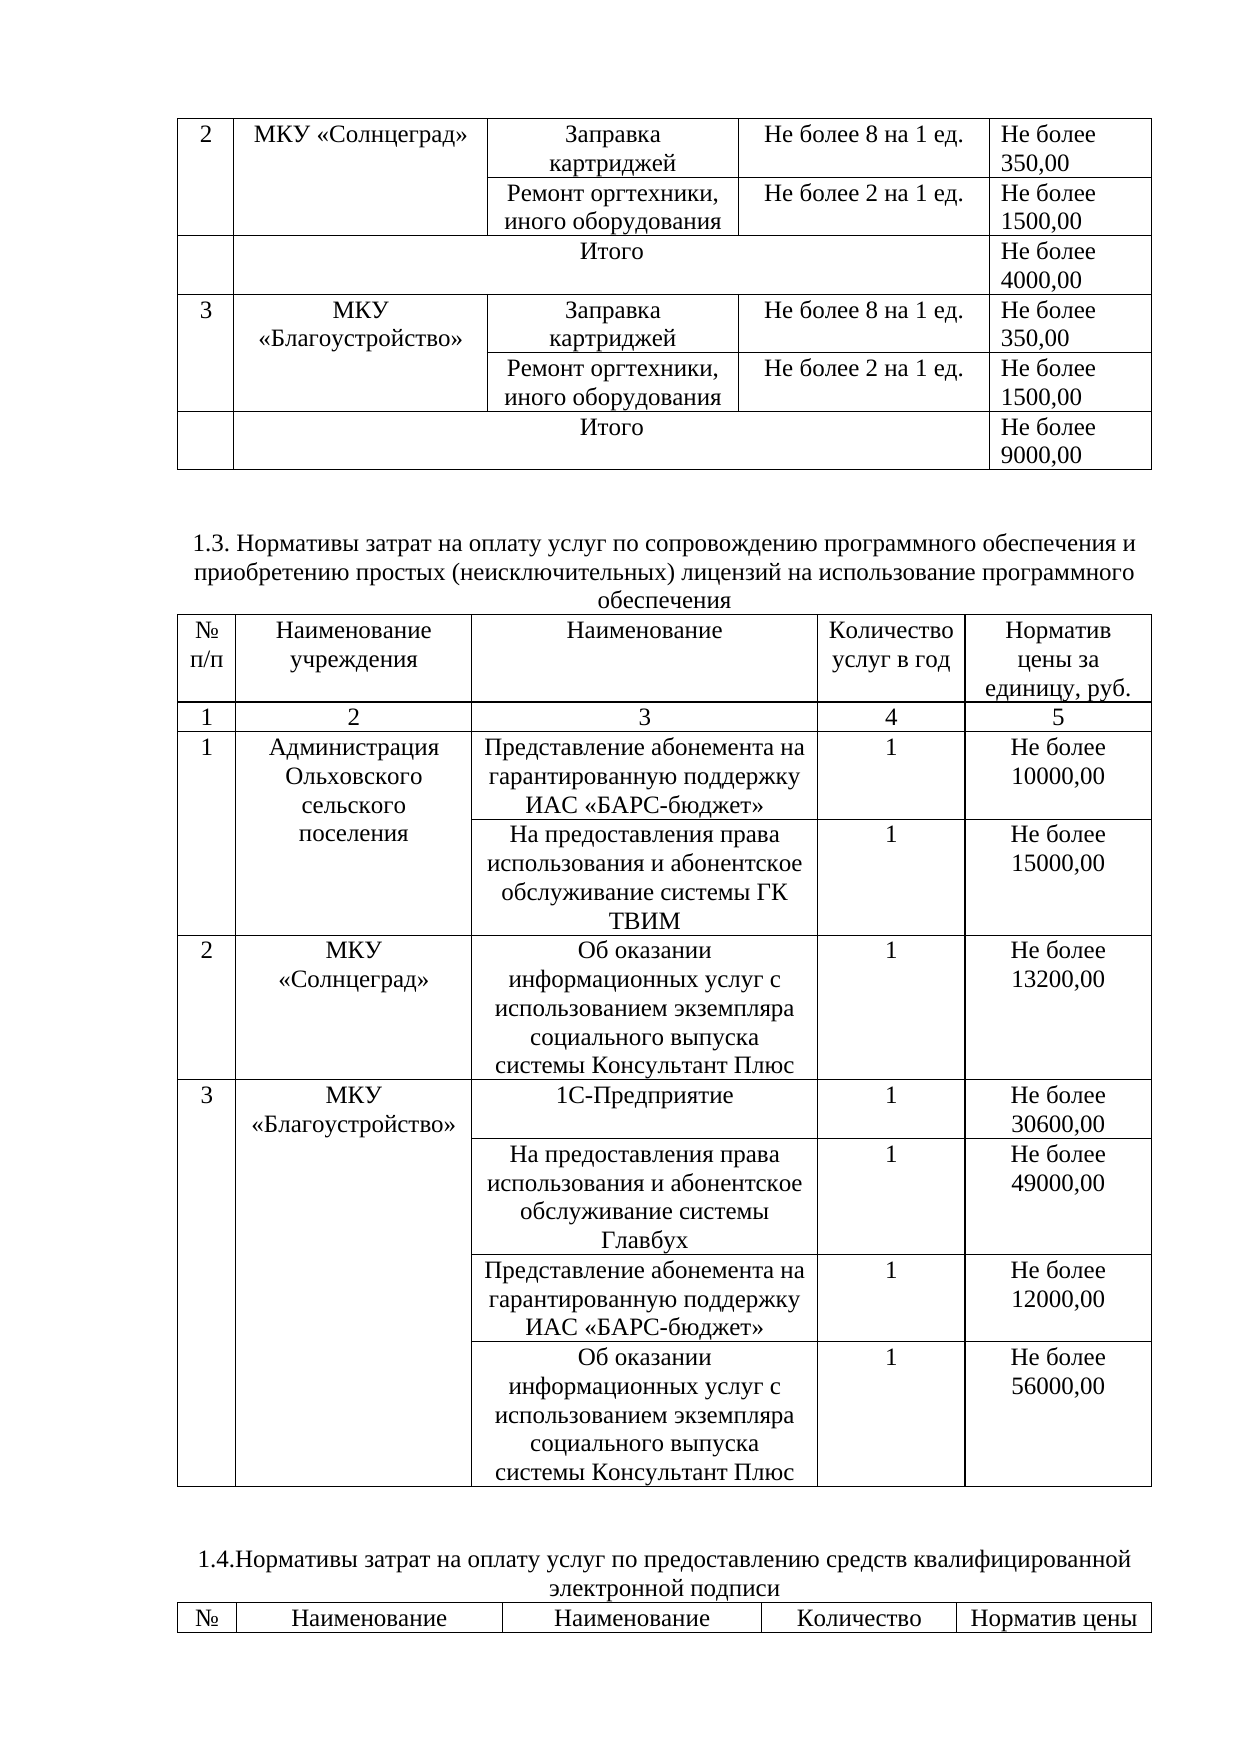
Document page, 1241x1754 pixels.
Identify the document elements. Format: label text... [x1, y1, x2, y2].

table_cell [178, 412, 233, 469]
table_cell Заправка картриджей [488, 119, 738, 177]
table_header Наименование [503, 1603, 761, 1632]
table_cell Не более 49000,00 [966, 1139, 1151, 1254]
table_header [237, 1603, 502, 1632]
table_cell Не более 8 на 1 ед. [739, 295, 989, 352]
table_cell МКУ «Благоустройство» [234, 295, 487, 411]
table_cell Об оказании информационных услуг с использованием экземпляра социального выпуска системы Консультант Плюс [472, 936, 817, 1079]
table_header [957, 1603, 1151, 1632]
table_cell Не более 12000,00 [966, 1255, 1151, 1341]
table_cell На предоставления права использования и абонентское обслуживание системы ГК ТВИМ [472, 820, 817, 934]
table_cell [178, 236, 233, 294]
table_cell Не более 1500,00 [990, 178, 1151, 235]
table_cell 1 [818, 1342, 964, 1486]
table_cell 3 [178, 295, 233, 411]
table_header Норматив цены за единицу, руб. [966, 615, 1151, 701]
table_cell Не более 350,00 [990, 295, 1151, 352]
table_cell Ремонт оргтехники, иного оборудования [488, 178, 738, 235]
table_cell 1 [818, 820, 964, 934]
table_cell Представление абонемента на гарантированную поддержку ИАС «БАРС-бюджет» [472, 1255, 817, 1341]
table_header № п/п [178, 615, 235, 701]
table_cell 4 [818, 703, 964, 731]
table_cell 1 [178, 703, 235, 731]
table_cell Не более 56000,00 [966, 1342, 1151, 1486]
table_cell Заправка картриджей [488, 295, 738, 352]
table_cell 1 [818, 936, 964, 1079]
table_cell 2 [178, 936, 235, 1079]
table_header Количество услуг в год [818, 615, 964, 701]
table_cell Не более 8 на 1 ед. [739, 119, 989, 177]
table_cell Не более 10000,00 [966, 732, 1151, 818]
table_cell 2 [236, 703, 471, 731]
table_cell 1 [818, 1255, 964, 1341]
table_cell Итого [234, 412, 989, 469]
table_cell Не более 350,00 [990, 119, 1151, 177]
table_cell Не более 13200,00 [966, 936, 1151, 1079]
table_cell 1 [818, 1080, 964, 1138]
table_cell МКУ «Солнцеград» [236, 936, 471, 1079]
table_cell МКУ «Благоустройство» [236, 1080, 471, 1486]
table_cell Не более 4000,00 [990, 236, 1151, 294]
table_cell 1 [818, 732, 964, 818]
table_cell Итого [234, 236, 989, 294]
table_cell На предоставления права использования и абонентское обслуживание системы Главбух [472, 1139, 817, 1254]
table_cell 1 [178, 732, 235, 934]
table_cell Представление абонемента на гарантированную поддержку ИАС «БАРС-бюджет» [472, 732, 817, 818]
text 1.4.Нормативы затрат на оплату услуг по предоставлению средств квалифицированной электронной подписи [177, 1544, 1152, 1602]
text 1.3. Нормативы затрат на оплату услуг по сопровождению программного обеспечения и приобретению простых (неисключительных) лицензий на использование программного обеспечения [177, 528, 1152, 614]
table_cell 5 [966, 703, 1151, 731]
table_cell Не более 30600,00 [966, 1080, 1151, 1138]
table_cell 3 [472, 703, 817, 731]
table_cell 3 [178, 1080, 235, 1486]
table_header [762, 1603, 956, 1632]
table_cell Не более 2 на 1 ед. [739, 353, 989, 411]
table_cell Не более 15000,00 [966, 820, 1151, 934]
table_cell Администрация Ольховского сельского поселения [236, 732, 471, 934]
table_cell Об оказании информационных услуг с использованием экземпляра социального выпуска системы Консультант Плюс [472, 1342, 817, 1486]
table_cell МКУ «Солнцеград» [234, 119, 487, 235]
table_cell Не более 9000,00 [990, 412, 1151, 469]
table_cell 2 [178, 119, 233, 235]
table_header Наименование учреждения [236, 615, 471, 701]
table_cell 1 [818, 1139, 964, 1254]
table_cell Не более 2 на 1 ед. [739, 178, 989, 235]
table_cell Не более 1500,00 [990, 353, 1151, 411]
table_cell Ремонт оргтехники, иного оборудования [488, 353, 738, 411]
table_cell 1С-Предприятие [472, 1080, 817, 1138]
table_header Наименование [472, 615, 817, 701]
table_header № п/п [178, 1603, 236, 1632]
